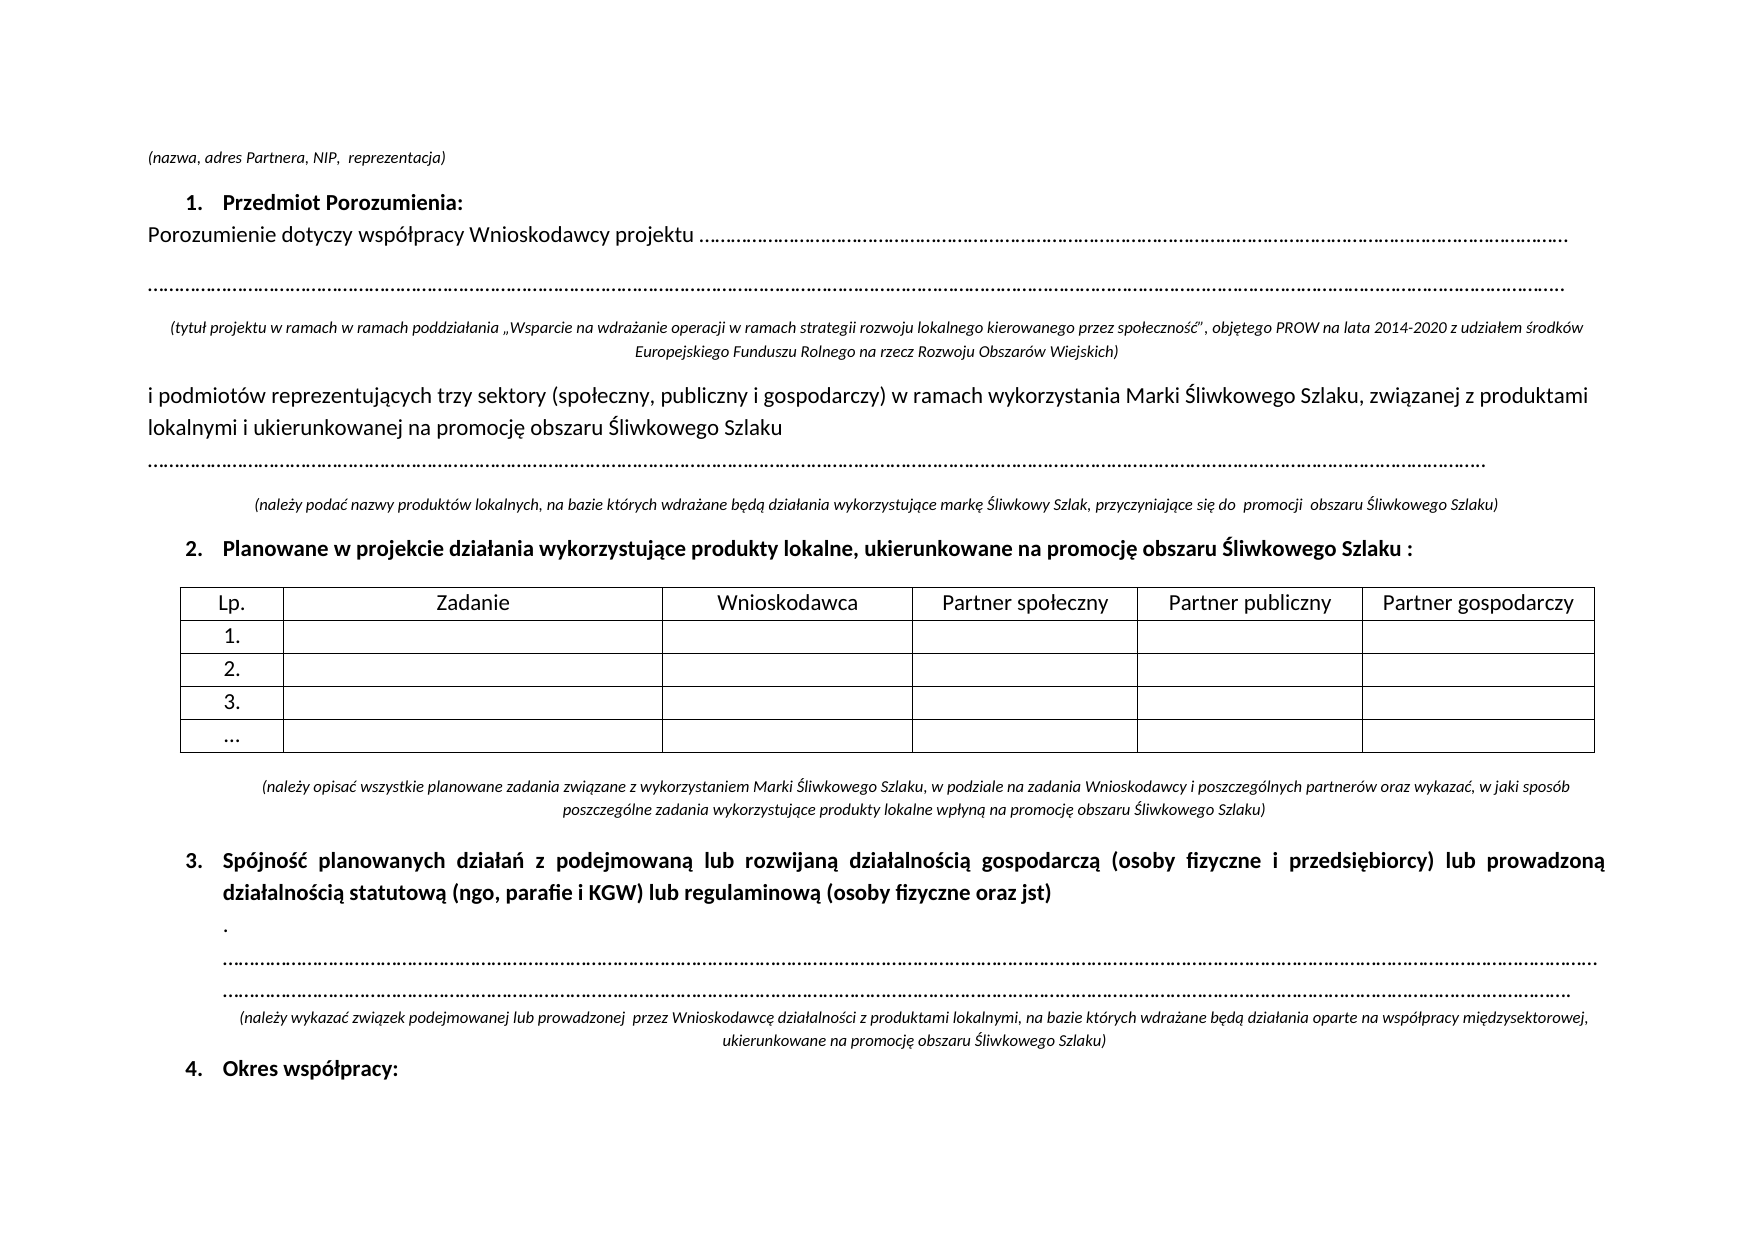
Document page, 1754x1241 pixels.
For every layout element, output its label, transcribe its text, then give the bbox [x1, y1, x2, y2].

table_cell [1138, 720, 1362, 752]
table_cell [284, 654, 662, 686]
text i podmiotów reprezentujących trzy sektory (społeczny, publiczny i gospodarczy) w ramach wykorzystania Marki Śliwkowego Szlaku, związanej z produktami lokalnymi i ukierunkowanej na promocję obszaru Śliwkowego Szlaku ……………………………………………………………………………………………………………………………………………………………………………………………………………………………….. [148, 381, 1606, 473]
list Planowane w projekcie działania wykorzystujące produkty lokalne, ukierunkowane na promocję obszaru Śliwkowego Szlaku : [185, 534, 1606, 562]
text …………………………………………………………………………………………………………………………………………………………………………………………………………………………………………….. [148, 269, 1606, 297]
table_cell [913, 720, 1137, 752]
table_cell [284, 720, 662, 752]
table_cell [1138, 687, 1362, 719]
table_header Lp. [181, 588, 283, 620]
table_header Partner publiczny [1138, 588, 1362, 620]
table_cell [1363, 621, 1594, 653]
text (należy podać nazwy produktów lokalnych, na bazie których wdrażane będą działania wykorzystujące markę Śliwkowy Szlak, przyczyniające się do promocji obszaru Śliwkowego Szlaku) [148, 494, 1606, 514]
table_cell [913, 621, 1137, 653]
text (należy opisać wszystkie planowane zadania związane z wykorzystaniem Marki Śliwkowego Szlaku, w podziale na zadania Wnioskodawcy i poszczególnych partnerów oraz wykazać, w jaki sposób poszczególne zadania wykorzystujące produkty lokalne wpłyną na promocję obszaru Śliwkowego Szlaku) [223, 776, 1606, 820]
table_cell [1138, 654, 1362, 686]
table_cell [663, 621, 912, 653]
list Spójność planowanych działań z podejmowaną lub rozwijaną działalnością gospodarczą (osoby fizyczne i przedsiębiorcy) lub prowadzoną działalnością statutową (ngo, parafie i KGW) lub regulaminową (osoby fizyczne oraz jst) [185, 846, 1606, 906]
table_cell 2. [181, 654, 283, 686]
table_cell [663, 687, 912, 719]
table_cell [1363, 687, 1594, 719]
table_cell 1. [181, 621, 283, 653]
table_cell [663, 720, 912, 752]
table_header Wnioskodawca [663, 588, 912, 620]
text (należy wykazać związek podejmowanej lub prowadzonej przez Wnioskodawcę działalności z produktami lokalnymi, na bazie których wdrażane będą działania oparte na współpracy międzysektorowej, ukierunkowane na promocję obszaru Śliwkowego Szlaku) [223, 1007, 1606, 1051]
text (tytuł projektu w ramach w ramach poddziałania „Wsparcie na wdrażanie operacji w ramach strategii rozwoju lokalnego kierowanego przez społeczność”, objętego PROW na lata 2014-2020 z udziałem środków Europejskiego Funduszu Rolnego na rzecz Rozwoju Obszarów Wiejskich) [148, 317, 1606, 361]
table_cell [1138, 621, 1362, 653]
table_cell [284, 621, 662, 653]
list Przedmiot Porozumienia: [185, 188, 1606, 216]
table_cell [913, 654, 1137, 686]
text Porozumienie dotyczy współpracy Wnioskodawcy projektu ………………………………………………………………………………………………………………………………………………… [148, 220, 1606, 248]
table_header Partner społeczny [913, 588, 1137, 620]
table_header Zadanie [284, 588, 662, 620]
table_header Partner gospodarczy [1363, 588, 1594, 620]
text .…………………………………………………………………………………………………………………………………………………………………………………………………………………………………………………………………………………………………………………………………………………………………………………………………………………………………………………………………………. [223, 910, 1606, 1003]
table_cell [1363, 720, 1594, 752]
table_cell [913, 687, 1137, 719]
table_cell 3. [181, 687, 283, 719]
list Okres współpracy: [185, 1054, 1606, 1082]
table_cell [1363, 654, 1594, 686]
table_cell … [181, 720, 283, 752]
table_cell [284, 687, 662, 719]
text (nazwa, adres Partnera, NIP, reprezentacja) [148, 148, 1606, 168]
table_cell [663, 654, 912, 686]
